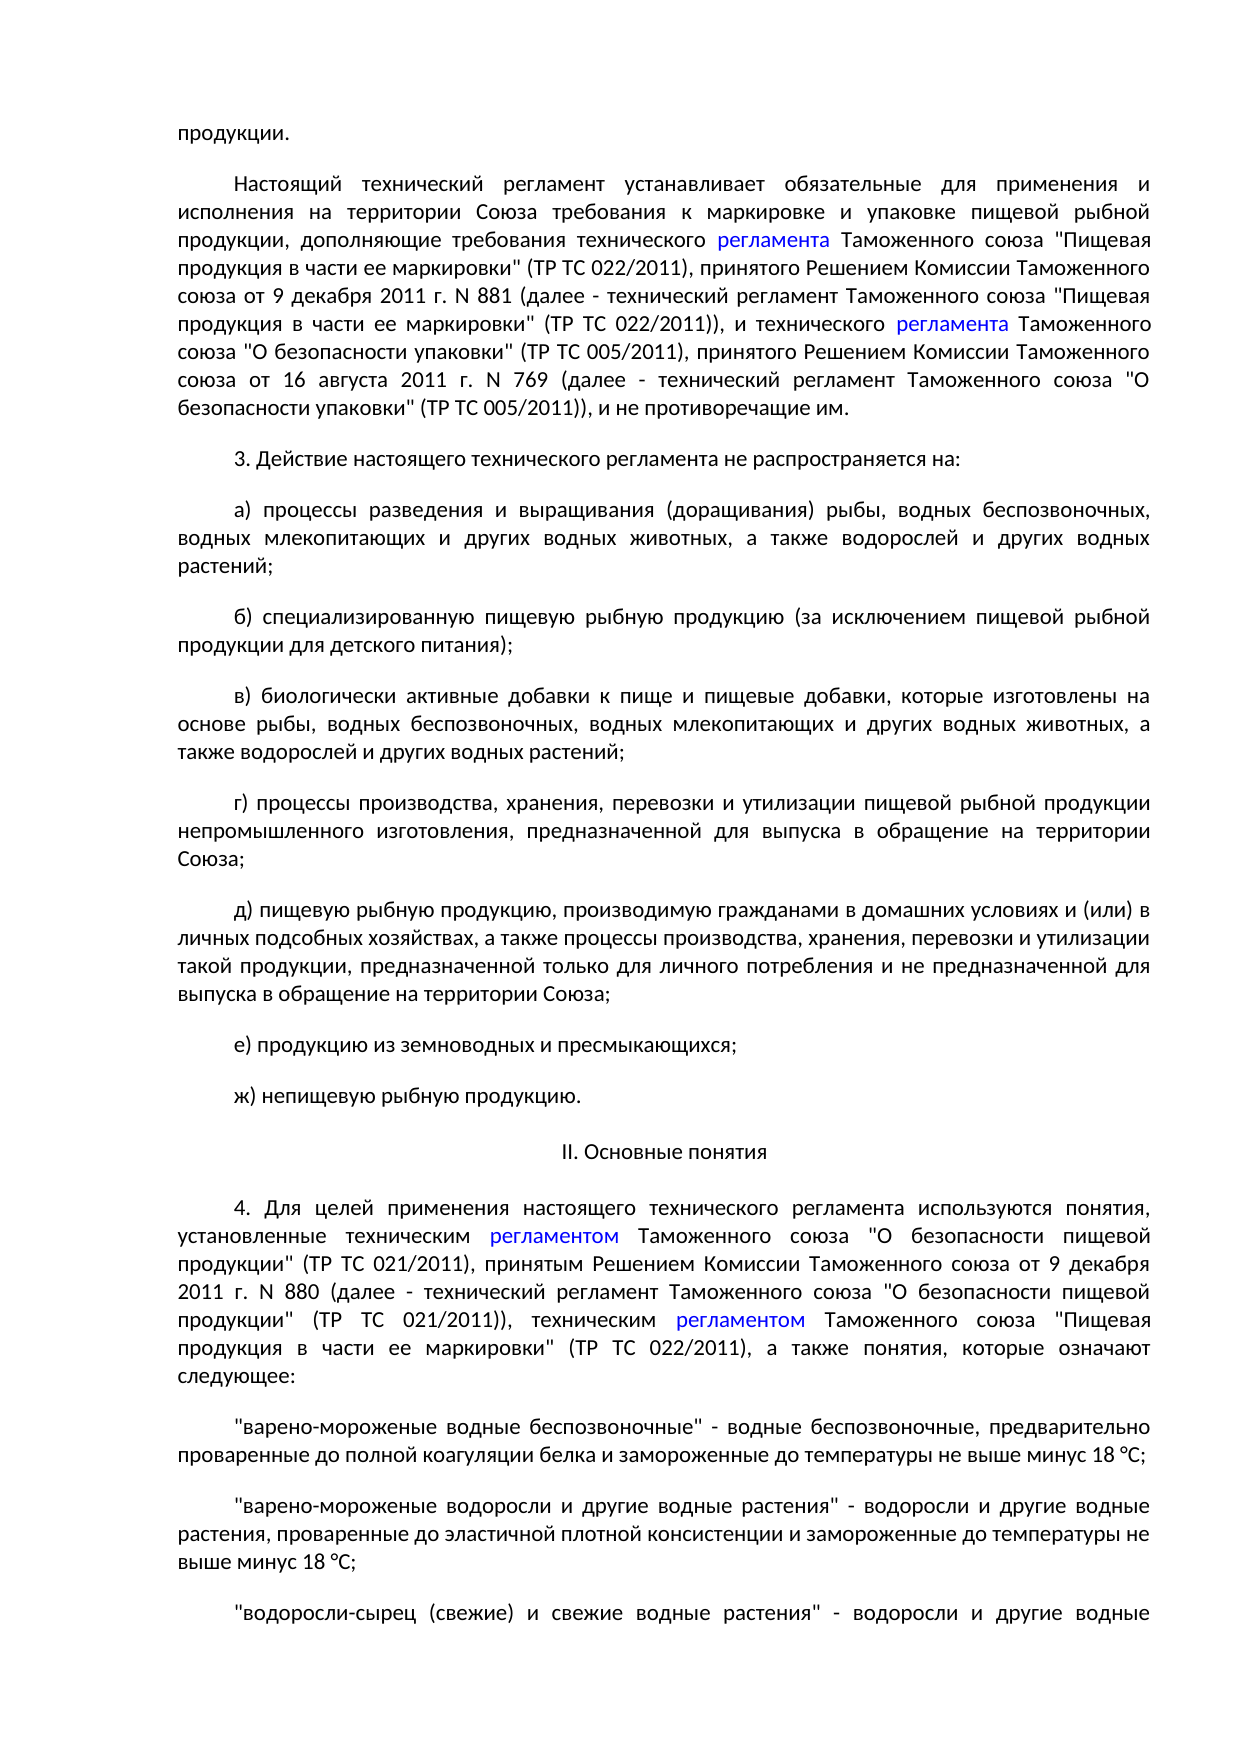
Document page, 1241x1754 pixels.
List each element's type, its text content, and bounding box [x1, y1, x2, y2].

text г) процессы производства, хранения, перевозки и утилизации пищевой рыбной продукции непромышленного изготовления, предназначенной для выпуска в обращение на территории Союза; [177, 788, 1152, 872]
text 4. Для целей применения настоящего технического регламента используются понятия, установленные техническим регламентом Таможенного союза "О безопасности пищевой продукции" (ТР ТС 021/2011), принятым Решением Комиссии Таможенного союза от 9 декабря 2011 г. N 880 (далее - технический регламент Таможенного союза "О безопасности пищевой продукции" (ТР ТС 021/2011)), техническим регламентом Таможенного союза "Пищевая продукция в части ее маркировки" (ТР ТС 022/2011), а также понятия, которые означают следующее: [177, 1193, 1152, 1389]
text Настоящий технический регламент устанавливает обязательные для применения и исполнения на территории Союза требования к маркировке и упаковке пищевой рыбной продукции, дополняющие требования технического регламента Таможенного союза "Пищевая продукция в части ее маркировки" (ТР ТС 022/2011), принятого Решением Комиссии Таможенного союза от 9 декабря 2011 г. N 881 (далее - технический регламент Таможенного союза "Пищевая продукция в части ее маркировки" (ТР ТС 022/2011)), и технического регламента Таможенного союза "О безопасности упаковки" (ТР ТС 005/2011), принятого Решением Комиссии Таможенного союза от 16 августа 2011 г. N 769 (далее - технический регламент Таможенного союза "О безопасности упаковки" (ТР ТС 005/2011)), и не противоречащие им. [177, 169, 1152, 421]
text в) биологически активные добавки к пище и пищевые добавки, которые изготовлены на основе рыбы, водных беспозвоночных, водных млекопитающих и других водных животных, а также водорослей и других водных растений; [177, 681, 1152, 765]
text "варено-мороженые водоросли и другие водные растения" - водоросли и другие водные растения, проваренные до эластичной плотной консистенции и замороженные до температуры не выше минус 18 °C; [177, 1491, 1152, 1575]
text II. Основные понятия [177, 1137, 1152, 1165]
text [177, 118, 1152, 146]
text д) пищевую рыбную продукцию, производимую гражданами в домашних условиях и (или) в личных подсобных хозяйствах, а также процессы производства, хранения, перевозки и утилизации такой продукции, предназначенной только для личного потребления и не предназначенной для выпуска в обращение на территории Союза; [177, 895, 1152, 1007]
text "варено-мороженые водные беспозвоночные" - водные беспозвоночные, предварительно проваренные до полной коагуляции белка и замороженные до температуры не выше минус 18 °C; [177, 1412, 1152, 1468]
text ж) непищевую рыбную продукцию. [177, 1081, 1152, 1109]
text б) специализированную пищевую рыбную продукцию (за исключением пищевой рыбной продукции для детского питания); [177, 602, 1152, 658]
text а) процессы разведения и выращивания (доращивания) рыбы, водных беспозвоночных, водных млекопитающих и других водных животных, а также водорослей и других водных растений; [177, 495, 1152, 579]
text 3. Действие настоящего технического регламента не распространяется на: [177, 444, 1152, 472]
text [177, 1598, 1152, 1626]
text е) продукцию из земноводных и пресмыкающихся; [177, 1030, 1152, 1058]
